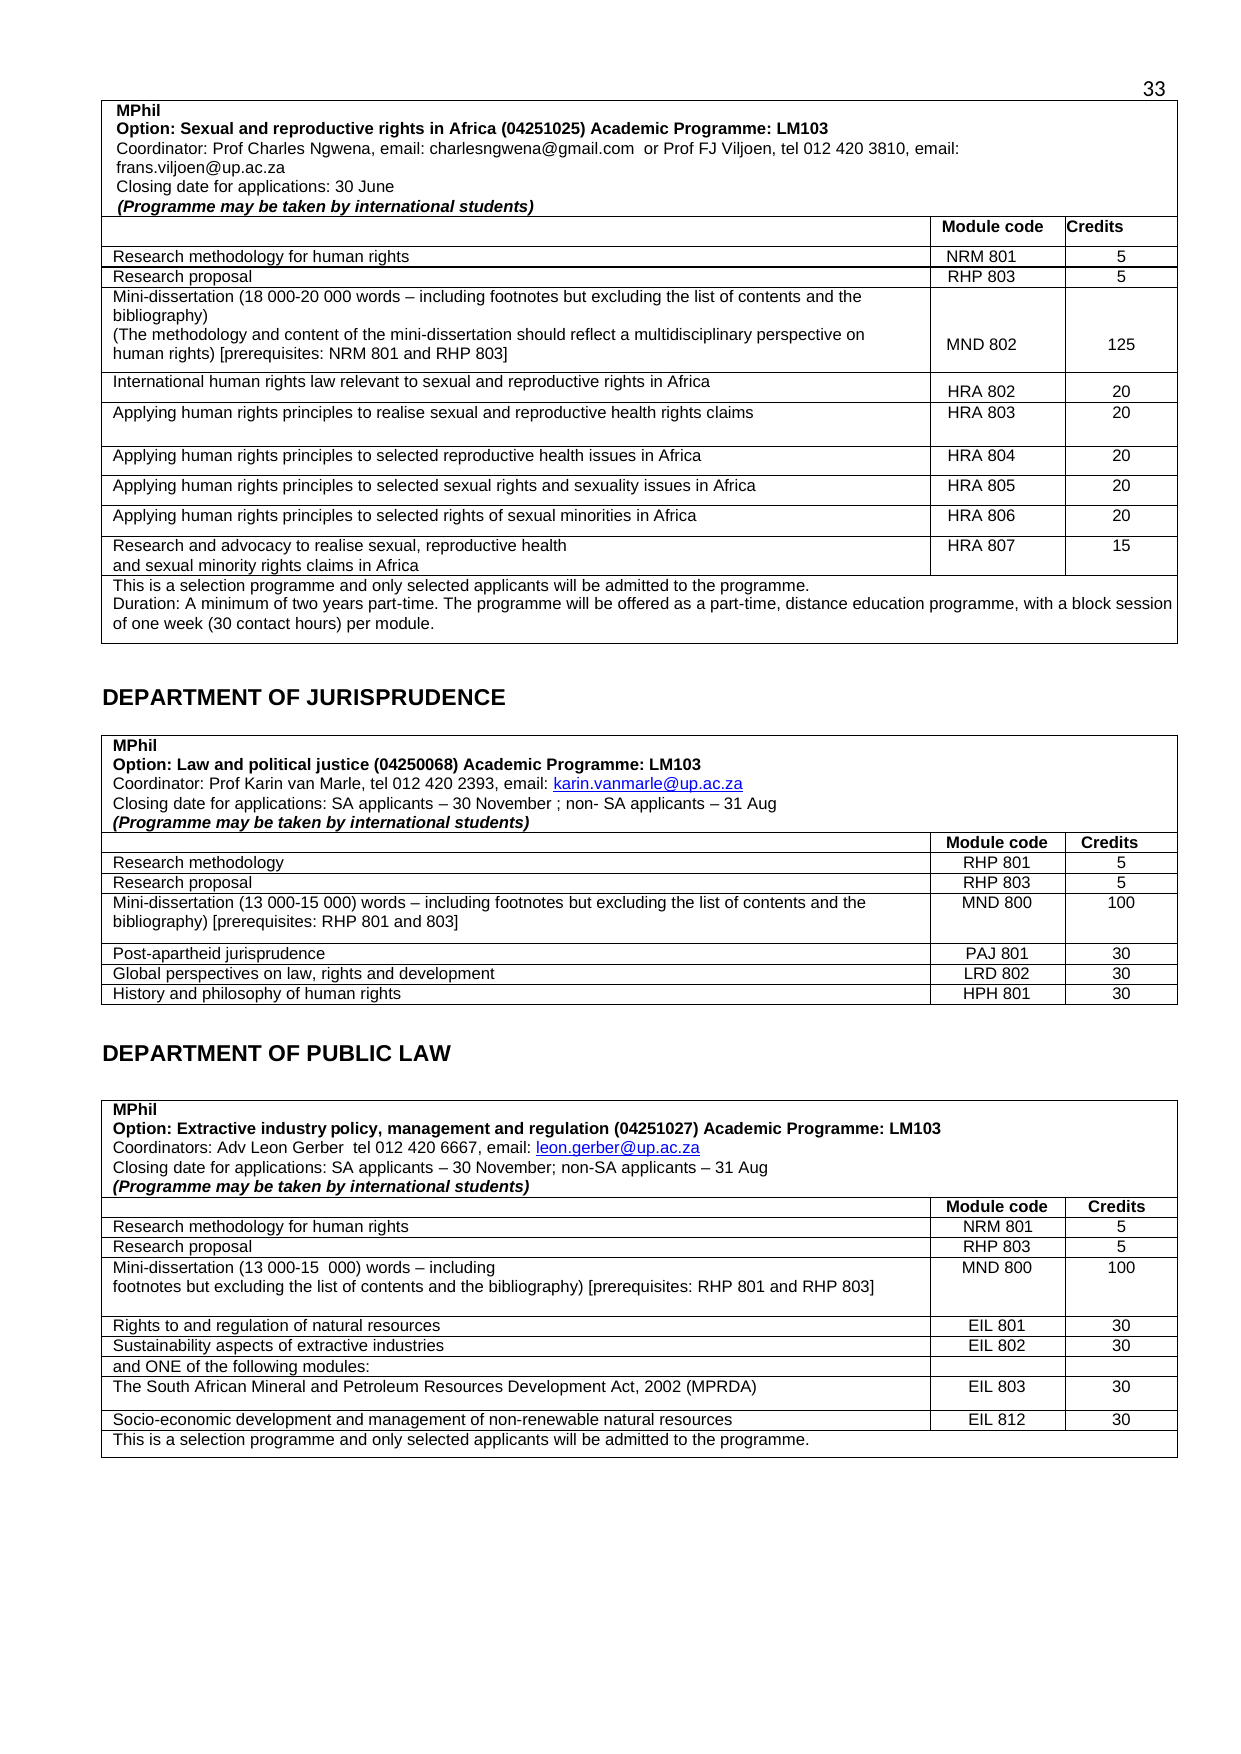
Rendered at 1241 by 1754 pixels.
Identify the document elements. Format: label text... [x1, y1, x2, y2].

table_header MPhil Option: Sexual and reproductive rights in Africa (04251025) Academic Programme: LM103 Coordinator: Prof Charles Ngwena, email: charlesngwena@gmail.com or Prof FJ Viljoen, tel 012 420 3810, email: frans.viljoen@up.ac.za Closing date for applications: 30 June (Programme may be taken by international students) [102, 101, 1177, 216]
table_cell Credits [1066, 1198, 1177, 1217]
table_cell Applying human rights principles to selected sexual rights and sexuality issues in Africa [102, 476, 930, 505]
table_cell HRA 805 [931, 476, 1065, 505]
table_cell Mini-dissertation (13 000-15 000) words – including footnotes but excluding the list of contents and the bibliography) [prerequisites: RHP 801 and RHP 803] [102, 1258, 930, 1316]
table_cell 100 [1066, 1258, 1177, 1316]
table_cell 100 [1066, 894, 1177, 943]
table_cell Global perspectives on law, rights and development [102, 965, 930, 983]
table_cell 30 [1066, 965, 1177, 983]
table_cell Module code [931, 833, 1065, 852]
table_cell Post-apartheid jurisprudence [102, 944, 930, 963]
table_cell 5 [1066, 1218, 1177, 1237]
table_cell EIL 801 [931, 1317, 1065, 1336]
table_cell HPH 801 [931, 985, 1065, 1004]
table_cell 5 [1066, 853, 1177, 872]
table_cell Module code [931, 1198, 1065, 1217]
table_cell Research methodology for human rights [102, 1218, 930, 1237]
table_cell HRA 806 [931, 506, 1065, 536]
table_cell This is a selection programme and only selected applicants will be admitted to the programme. Duration: A minimum of two years part-time. The programme will be offered as a part-time, distance education programme, with a block session of one week (30 contact hours) per module. [102, 576, 1177, 642]
table_cell EIL 812 [931, 1411, 1065, 1430]
table_cell RHP 801 [931, 853, 1065, 872]
table_cell Mini-dissertation (13 000-15 000) words – including footnotes but excluding the list of contents and the bibliography) [prerequisites: RHP 801 and 803] [102, 894, 930, 943]
table_cell 30 [1066, 1337, 1177, 1356]
table_cell 30 [1066, 1317, 1177, 1336]
table_cell 30 [1066, 944, 1177, 963]
table_cell Research and advocacy to realise sexual, reproductive health and sexual minority rights claims in Africa [102, 537, 930, 575]
table_header MPhil Option: Extractive industry policy, management and regulation (04251027) Academic Programme: LM103 Coordinators: Adv Leon Gerber tel 012 420 6667, email: leon.gerber@up.ac.za Closing date for applications: SA applicants – 30 November; non-SA applicants – 31 Aug (Programme may be taken by international students) [102, 1101, 1177, 1197]
table_cell and ONE of the following modules: [102, 1357, 930, 1376]
table_cell 30 [1066, 1377, 1177, 1409]
table_cell The South African Mineral and Petroleum Resources Development Act, 2002 (MPRDA) [102, 1377, 930, 1409]
table_cell History and philosophy of human rights [102, 985, 930, 1004]
table_cell Research proposal [102, 874, 930, 893]
table_cell Rights to and regulation of natural resources [102, 1317, 930, 1336]
table_cell 15 [1066, 537, 1177, 575]
table_cell 20 [1066, 373, 1177, 402]
table_cell LRD 802 [931, 965, 1065, 983]
table_cell [102, 833, 930, 852]
table_cell Research methodology [102, 853, 930, 872]
table_cell RHP 803 [931, 1238, 1065, 1257]
table_cell MND 802 [931, 288, 1065, 372]
table_cell Research methodology for human rights [102, 247, 930, 266]
table_cell PAJ 801 [931, 944, 1065, 963]
table_cell 30 [1066, 985, 1177, 1004]
table_cell NRM 801 [931, 247, 1065, 266]
table_cell 20 [1066, 447, 1177, 475]
table_header MPhil Option: Law and political justice (04250068) Academic Programme: LM103 Coordinator: Prof Karin van Marle, tel 012 420 2393, email: karin.vanmarle@up.ac.za Closing date for applications: SA applicants – 30 November ; non- SA applicants – 31 Aug (Programme may be taken by international students) [102, 736, 1177, 832]
table_cell 30 [1066, 1411, 1177, 1430]
table_cell NRM 801 [931, 1218, 1065, 1237]
table_cell Socio-economic development and management of non-renewable natural resources [102, 1411, 930, 1430]
table_cell 5 [1066, 268, 1177, 287]
table_cell HRA 803 [931, 403, 1065, 446]
table_cell HRA 802 [931, 373, 1065, 402]
table_cell Applying human rights principles to realise sexual and reproductive health rights claims [102, 403, 930, 446]
table_cell EIL 802 [931, 1337, 1065, 1356]
table_cell 20 [1066, 403, 1177, 446]
table_cell MND 800 [931, 1258, 1065, 1316]
table_cell Module code [931, 217, 1065, 246]
table_cell Research proposal [102, 268, 930, 287]
table_cell RHP 803 [931, 268, 1065, 287]
table_cell 20 [1066, 506, 1177, 536]
table_cell [102, 217, 930, 246]
table_cell Applying human rights principles to selected rights of sexual minorities in Africa [102, 506, 930, 536]
table_cell EIL 803 [931, 1377, 1065, 1409]
table_cell Credits [1066, 833, 1177, 852]
table_cell 5 [1066, 874, 1177, 893]
table_cell [102, 1198, 930, 1217]
table_cell International human rights law relevant to sexual and reproductive rights in Africa [102, 373, 930, 402]
table_cell Research proposal [102, 1238, 930, 1257]
table_cell This is a selection programme and only selected applicants will be admitted to the programme. [102, 1431, 1177, 1457]
table_cell [1066, 1357, 1177, 1376]
table_cell HRA 804 [931, 447, 1065, 475]
table_cell 5 [1066, 247, 1177, 266]
table_cell MND 800 [931, 894, 1065, 943]
table_cell Applying human rights principles to selected reproductive health issues in Africa [102, 447, 930, 475]
table_cell 20 [1066, 476, 1177, 505]
table_cell Sustainability aspects of extractive industries [102, 1337, 930, 1356]
table_cell Mini-dissertation (18 000-20 000 words – including footnotes but excluding the list of contents and the bibliography) (The methodology and content of the mini-dissertation should reflect a multidisciplinary perspective on human rights) [prerequisites: NRM 801 and RHP 803] [102, 288, 930, 372]
text DEPARTMENT OF PUBLIC LAW [102, 1040, 1178, 1066]
table_cell RHP 803 [931, 874, 1065, 893]
table_cell 5 [1066, 1238, 1177, 1257]
table_cell Credits [1066, 217, 1177, 246]
table_cell HRA 807 [931, 537, 1065, 575]
text DEPARTMENT OF JURISPRUDENCE [102, 684, 1178, 710]
table_cell 125 [1066, 288, 1177, 372]
table_cell [931, 1357, 1065, 1376]
